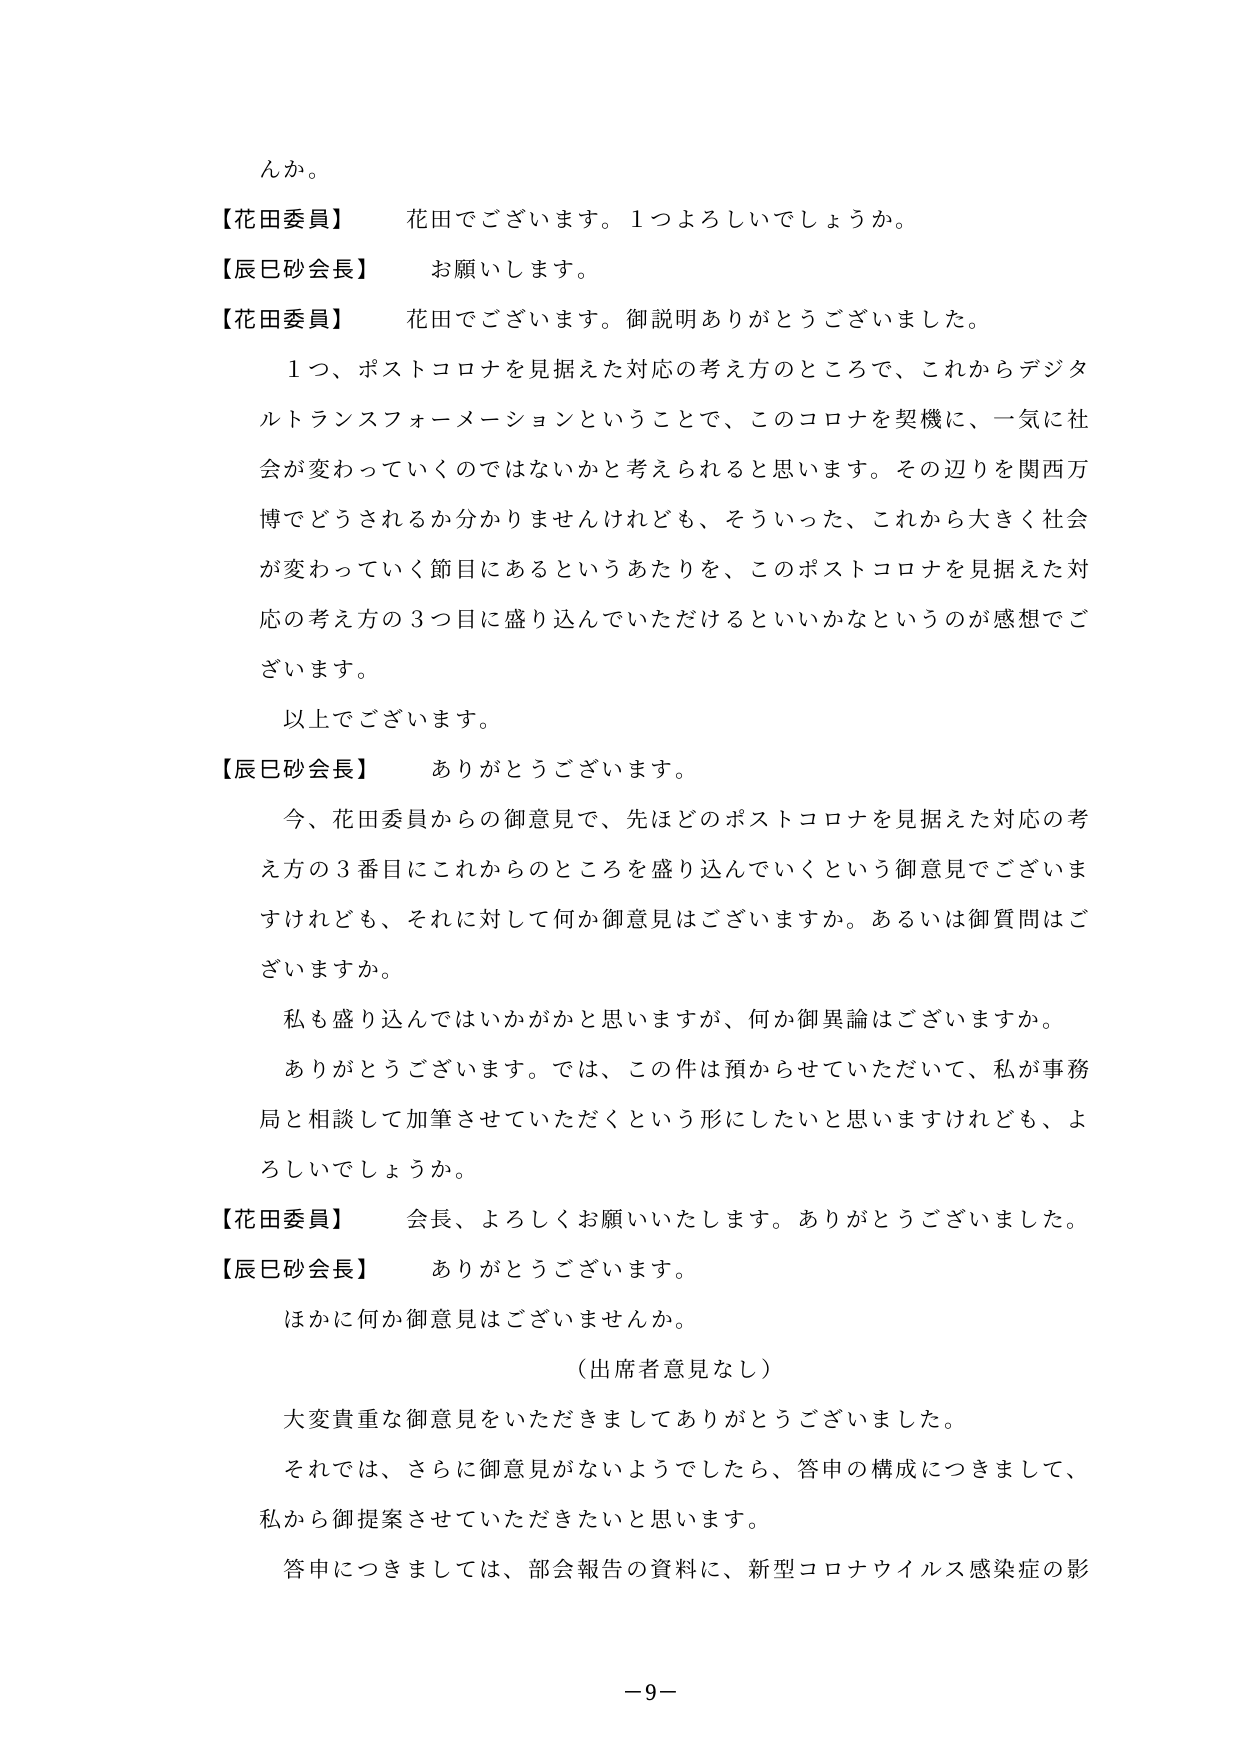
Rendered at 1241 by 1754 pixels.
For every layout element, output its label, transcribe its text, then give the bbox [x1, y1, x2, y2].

text 【辰巳砂会長】 ありがとうございます。 [210, 1243, 1091, 1293]
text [235, 143, 1091, 193]
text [235, 1543, 1091, 1593]
text ありがとうございます。では、この件は預からせていただいて、私が事務局と相談して加筆させていただくという形にしたいと思いますけれども、よろしいでしょうか。 [235, 1043, 1091, 1193]
text 今、花田委員からの御意見で、先ほどのポストコロナを見据えた対応の考え方の３番目にこれからのところを盛り込んでいくという御意見でございますけれども、それに対して何か御意見はございますか。あるいは御質問はございますか。 [235, 793, 1091, 993]
text それでは、さらに御意見がないようでしたら、答申の構成につきまして、私から御提案させていただきたいと思います。 [235, 1443, 1091, 1543]
text 【花田委員】 会長、よろしくお願いいたします。ありがとうございました。 [210, 1193, 1091, 1243]
text 以上でございます。 [235, 693, 1091, 743]
text 【辰巳砂会長】 ありがとうございます。 [210, 743, 1091, 793]
text 私も盛り込んではいかがかと思いますが、何か御異論はございますか。 [235, 993, 1091, 1043]
text ほかに何か御意見はございませんか。 [235, 1293, 1091, 1343]
text 【辰巳砂会長】 お願いします。 [210, 243, 1091, 293]
text 【花田委員】 花田でございます。御説明ありがとうございました。 [210, 293, 1091, 343]
text 【花田委員】 花田でございます。１つよろしいでしょうか。 [210, 193, 1091, 243]
text １つ、ポストコロナを見据えた対応の考え方のところで、これからデジタルトランスフォーメーションということで、このコロナを契機に、一気に社会が変わっていくのではないかと考えられると思います。その辺りを関西万博でどうされるか分かりませんけれども、そういった、これから大きく社会が変わっていく節目にあるというあたりを、このポストコロナを見据えた対応の考え方の３つ目に盛り込んでいただけるといいかなというのが感想でございます。 [235, 343, 1091, 693]
text 大変貴重な御意見をいただきましてありがとうございました。 [235, 1393, 1091, 1443]
text （出席者意見なし） [235, 1343, 1091, 1393]
